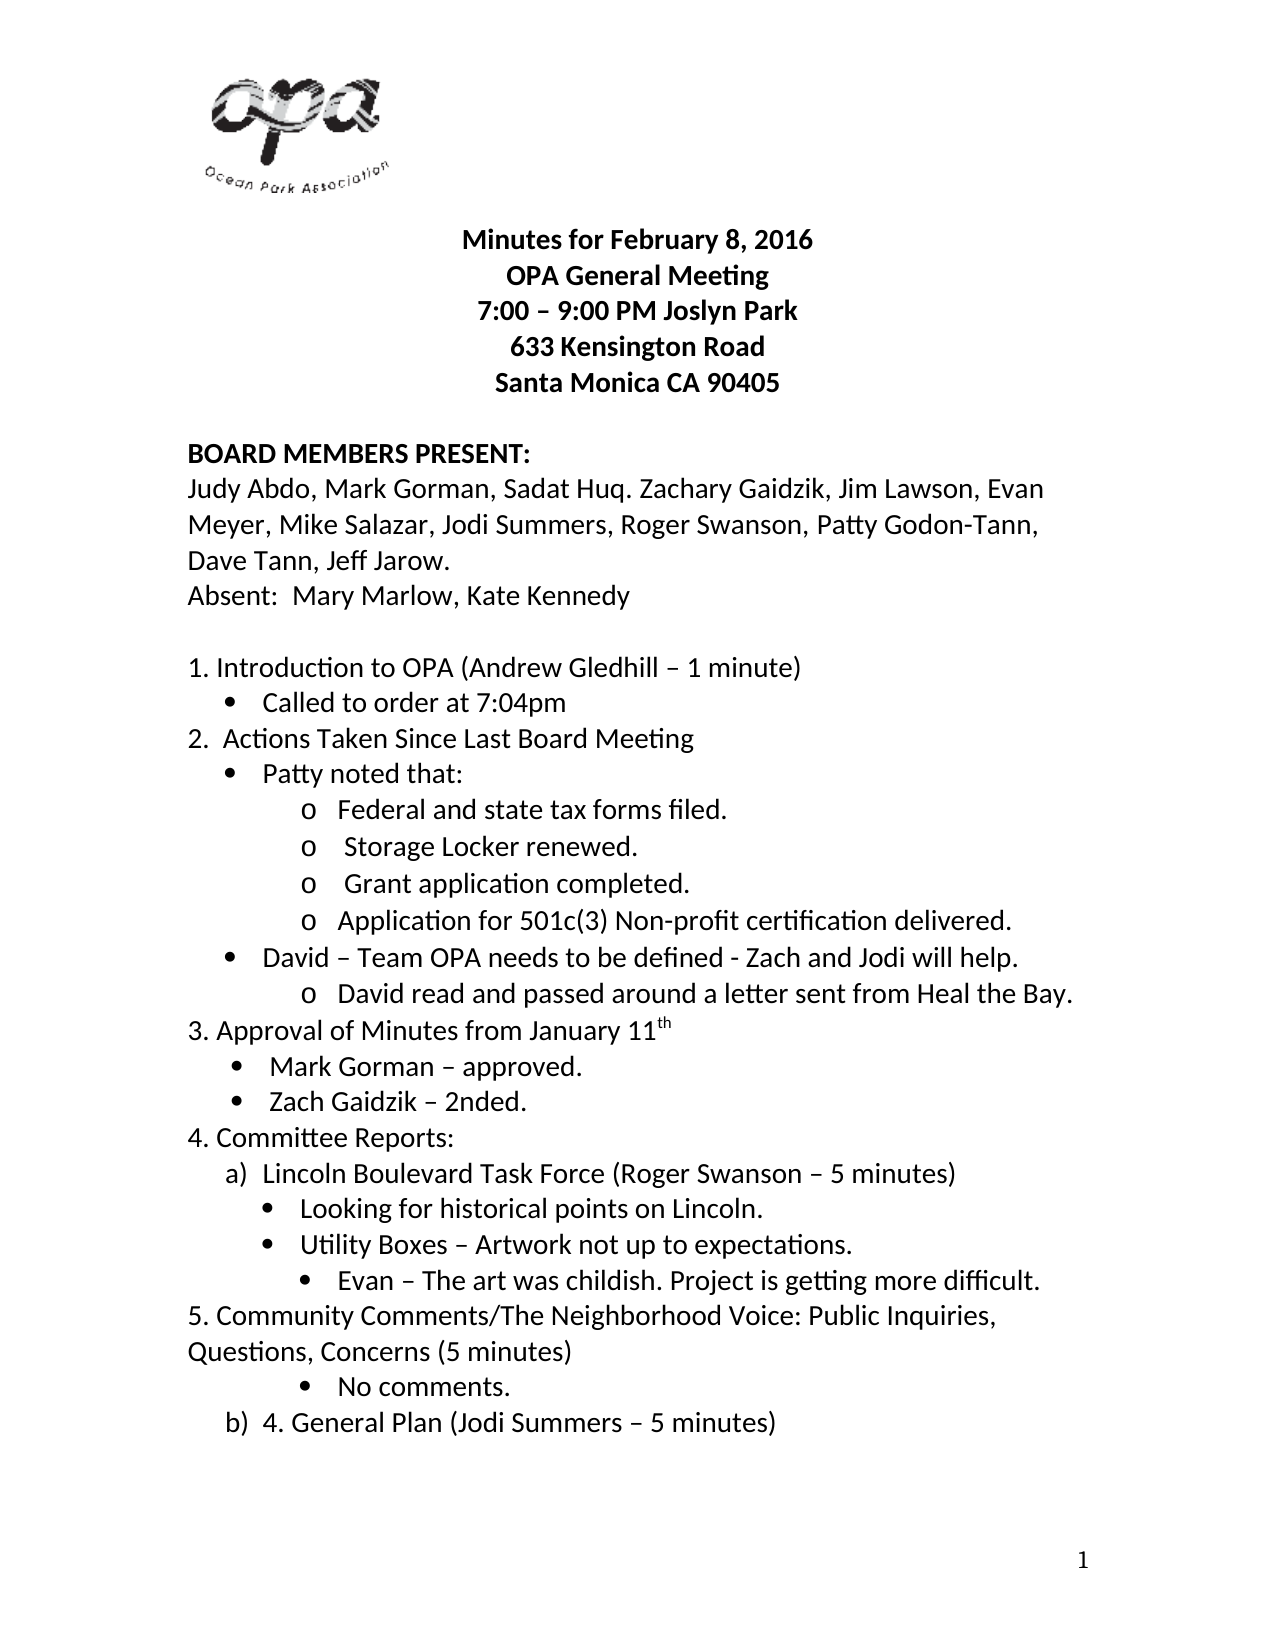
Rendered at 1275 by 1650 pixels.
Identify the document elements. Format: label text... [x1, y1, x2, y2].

list Utility Boxes – Artwork not up to expectations. [262, 1226, 1087, 1262]
text BOARD MEMBERS PRESENT: [187, 435, 1087, 471]
list Storage Locker renewed. [300, 828, 1087, 865]
text OPA General Meeting [187, 257, 1087, 292]
list Mark Gorman – approved. [232, 1048, 1087, 1083]
picture [187, 75, 433, 193]
list Patty noted that: [225, 756, 1087, 791]
list Grant application completed. [300, 865, 1087, 902]
text 4. Committee Reports: [187, 1119, 1087, 1155]
list Application for 501c(3) Non-profit certification delivered. [300, 902, 1087, 939]
list Evan – The art was childish. Project is getting more difficult. [300, 1262, 1087, 1297]
list 4. General Plan (Jodi Summers – 5 minutes) [225, 1404, 1087, 1440]
text Santa Monica CA 90405 [187, 364, 1087, 399]
text 7:00 – 9:00 PM Joslyn Park [187, 292, 1087, 328]
text Judy Abdo, Mark Gorman, Sadat Huq. Zachary Gaidzik, Jim Lawson, Evan Meyer, Mike Salazar, Jodi Summers, Roger Swanson, Patty Godon-Tann, Dave Tann, Jeff Jarow. [187, 471, 1087, 577]
text 633 Kensington Road [187, 328, 1087, 364]
text 3. Approval of Minutes from January 11th [187, 1012, 1087, 1048]
list Federal and state tax forms filed. [300, 791, 1087, 828]
list David read and passed around a letter sent from Heal the Bay. [300, 975, 1087, 1012]
text Minutes for February 8, 2016 [187, 221, 1087, 257]
text 2. Actions Taken Since Last Board Meeting [187, 720, 1087, 756]
list David – Team OPA needs to be defined - Zach and Jodi will help. [225, 939, 1087, 975]
list Zach Gaidzik – 2nded. [232, 1083, 1087, 1119]
list No comments. [300, 1368, 1087, 1404]
text Absent: Mary Marlow, Kate Kennedy [187, 577, 1087, 613]
list Looking for historical points on Lincoln. [262, 1190, 1087, 1226]
text 1. Introduction to OPA (Andrew Gledhill – 1 minute) [187, 649, 1087, 684]
list Lincoln Boulevard Task Force (Roger Swanson – 5 minutes) [225, 1155, 1087, 1190]
text 5. Community Comments/The Neighborhood Voice: Public Inquiries, Questions, Concerns (5 minutes) [187, 1297, 1087, 1368]
list Called to order at 7:04pm [225, 684, 1087, 720]
